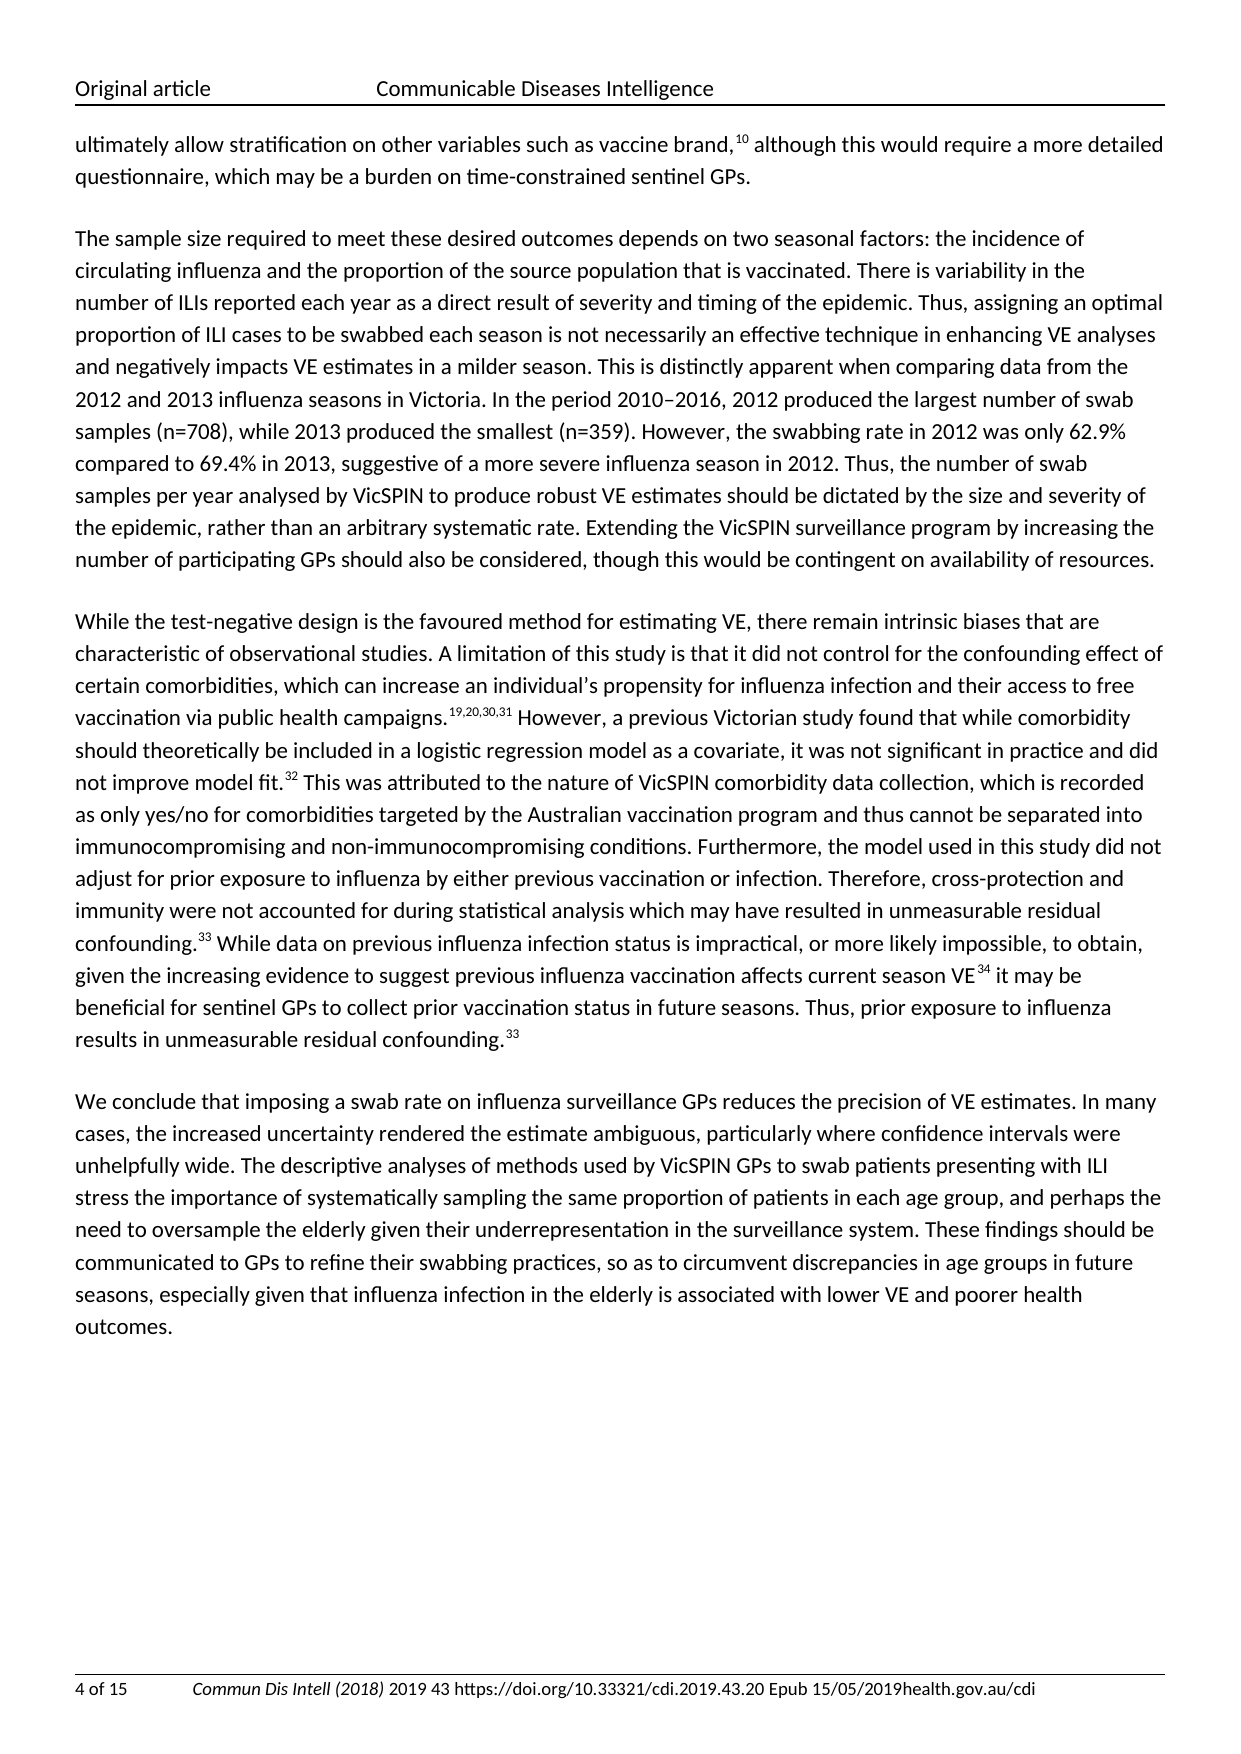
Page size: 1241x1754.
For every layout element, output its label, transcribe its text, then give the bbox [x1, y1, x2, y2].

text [75, 130, 1165, 190]
text The sample size required to meet these desired outcomes depends on two seasonal factors: the incidence of circulating influenza and the proportion of the source population that is vaccinated. There is variability in the number of ILIs reported each year as a direct result of severity and timing of the epidemic. Thus, assigning an optimal proportion of ILI cases to be swabbed each season is not necessarily an effective technique in enhancing VE analyses and negatively impacts VE estimates in a milder season. This is distinctly apparent when comparing data from the 2012 and 2013 influenza seasons in Victoria. In the period 2010–2016, 2012 produced the largest number of swab samples (n=708), while 2013 produced the smallest (n=359). However, the swabbing rate in 2012 was only 62.9% compared to 69.4% in 2013, suggestive of a more severe influenza season in 2012. Thus, the number of swab samples per year analysed by VicSPIN to produce robust VE estimates should be dictated by the size and severity of the epidemic, rather than an arbitrary systematic rate. Extending the VicSPIN surveillance program by increasing the number of participating GPs should also be considered, though this would be contingent on availability of resources. [75, 224, 1165, 574]
text We conclude that imposing a swab rate on influenza surveillance GPs reduces the precision of VE estimates. In many cases, the increased uncertainty rendered the estimate ambiguous, particularly where confidence intervals were unhelpfully wide. The descriptive analyses of methods used by VicSPIN GPs to swab patients presenting with ILI stress the importance of systematically sampling the same proportion of patients in each age group, and perhaps the need to oversample the elderly given their underrepresentation in the surveillance system. These findings should be communicated to GPs to refine their swabbing practices, so as to circumvent discrepancies in age groups in future seasons, especially given that influenza infection in the elderly is associated with lower VE and poorer health outcomes. [75, 1087, 1165, 1340]
text While the test-negative design is the favoured method for estimating VE, there remain intrinsic biases that are characteristic of observational studies. A limitation of this study is that it did not control for the confounding effect of certain comorbidities, which can increase an individual’s propensity for influenza infection and their access to free vaccination via public health campaigns.19,20,30,31 However, a previous Victorian study found that while comorbidity should theoretically be included in a logistic regression model as a covariate, it was not significant in practice and did not improve model fit.32 This was attributed to the nature of VicSPIN comorbidity data collection, which is recorded as only yes/no for comorbidities targeted by the Australian vaccination program and thus cannot be separated into immunocompromising and non-immunocompromising conditions. Furthermore, the model used in this study did not adjust for prior exposure to influenza by either previous vaccination or infection. Therefore, cross-protection and immunity were not accounted for during statistical analysis which may have resulted in unmeasurable residual confounding.33 While data on previous influenza infection status is impractical, or more likely impossible, to obtain, given the increasing evidence to suggest previous influenza vaccination affects current season VE34 it may be beneficial for sentinel GPs to collect prior vaccination status in future seasons. Thus, prior exposure to influenza results in unmeasurable residual confounding.33 [75, 607, 1165, 1053]
